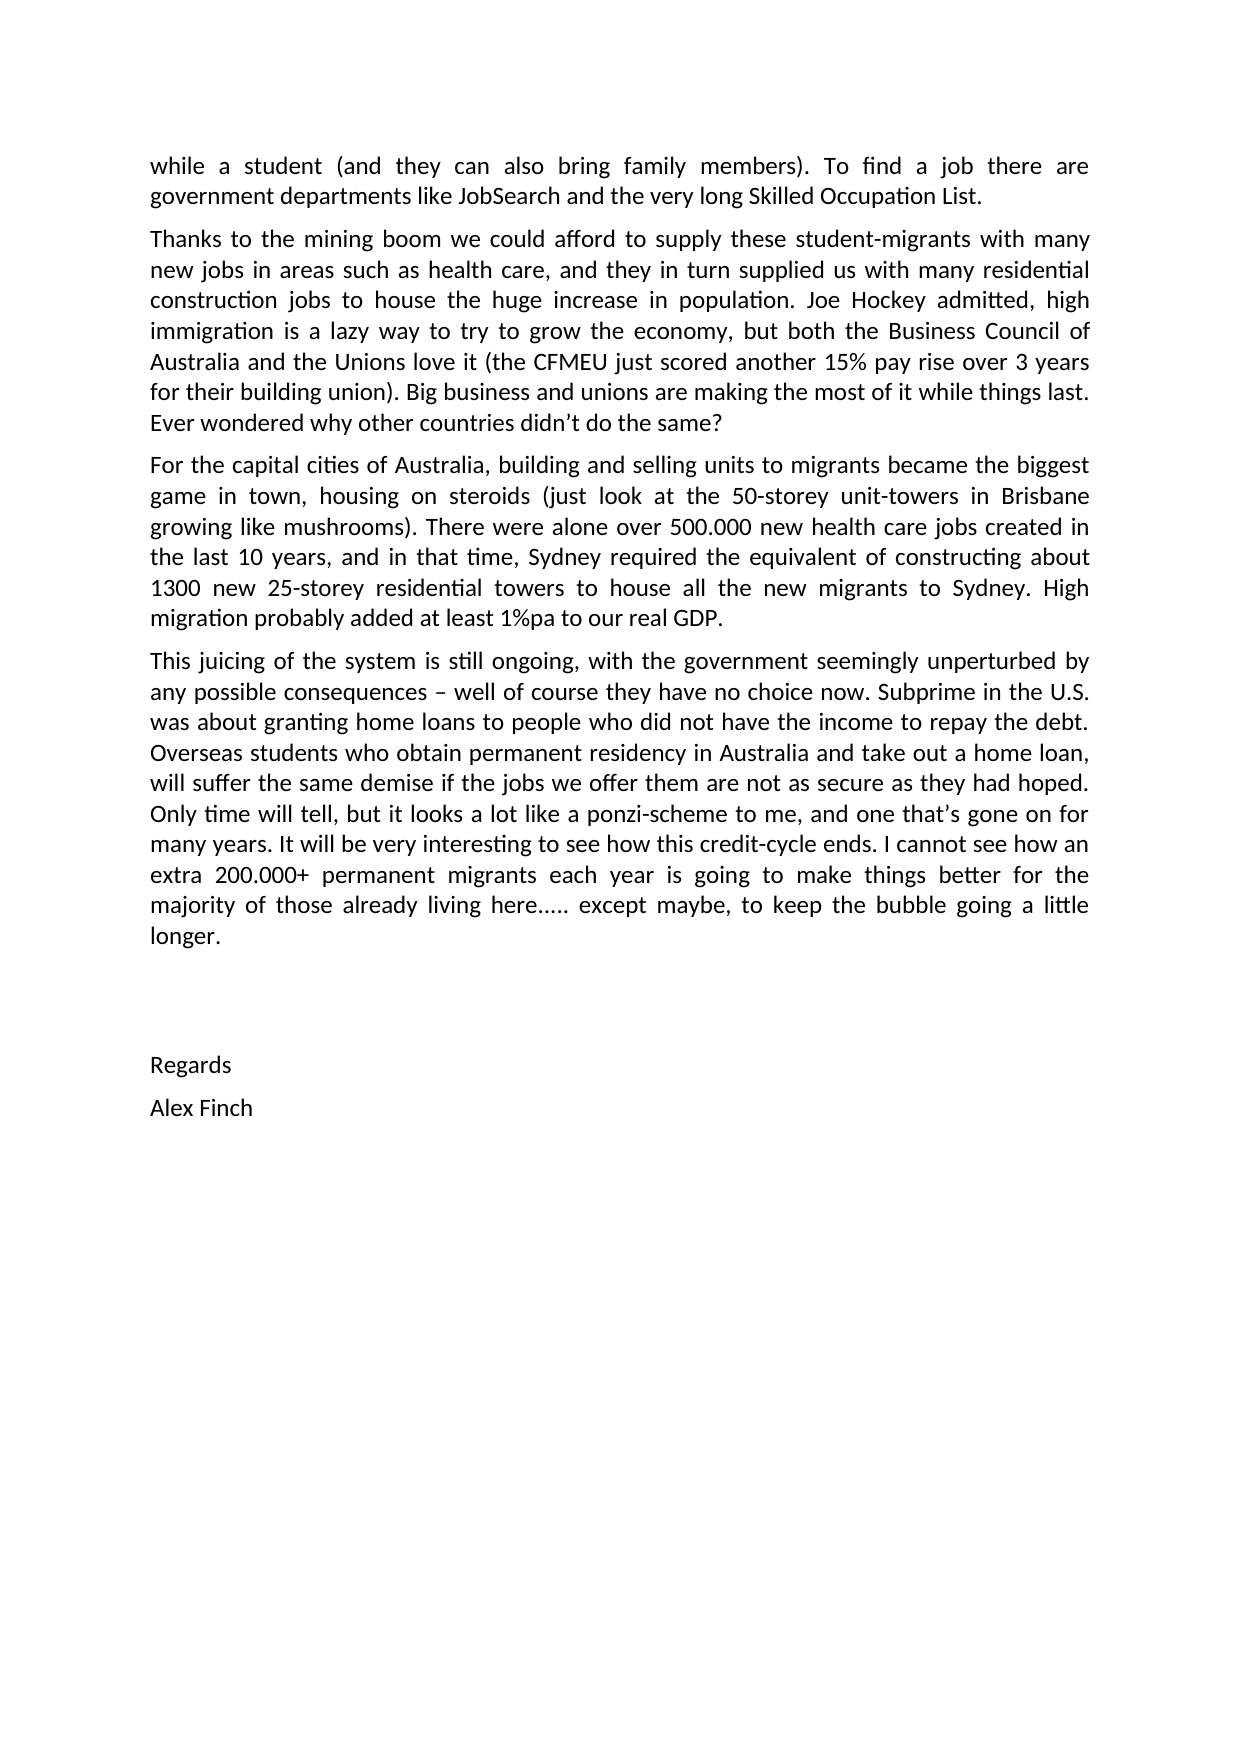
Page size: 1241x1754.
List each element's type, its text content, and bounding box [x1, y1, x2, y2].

text Regards [150, 1049, 1090, 1079]
text This juicing of the system is still ongoing, with the government seemingly unperturbed by any possible consequences – well of course they have no choice now. Subprime in the U.S. was about granting home loans to people who did not have the income to repay the debt. Overseas students who obtain permanent residency in Australia and take out a home loan, will suffer the same demise if the jobs we offer them are not as secure as they had hoped. Only time will tell, but it looks a lot like a ponzi-scheme to me, and one that’s gone on for many years. It will be very interesting to see how this credit-cycle ends. I cannot see how an extra 200.000+ permanent migrants each year is going to make things better for the majority of those already living here..... except maybe, to keep the bubble going a little longer. [150, 645, 1090, 951]
text For the capital cities of Australia, building and selling units to migrants became the biggest game in town, housing on steroids (just look at the 50-storey unit-towers in Brisbane growing like mushrooms). There were alone over 500.000 new health care jobs created in the last 10 years, and in that time, Sydney required the equivalent of constructing about 1300 new 25-storey residential towers to house all the new migrants to Sydney. High migration probably added at least 1%pa to our real GDP. [150, 450, 1090, 633]
text Alex Finch [150, 1092, 1090, 1123]
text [150, 150, 1090, 211]
text Thanks to the mining boom we could afford to supply these student-migrants with many new jobs in areas such as health care, and they in turn supplied us with many residential construction jobs to house the huge increase in population. Joe Hockey admitted, high immigration is a lazy way to try to grow the economy, but both the Business Council of Australia and the Unions love it (the CFMEU just scored another 15% pay rise over 3 years for their building union). Big business and unions are making the most of it while things last. Ever wondered why other countries didn’t do the same? [150, 223, 1090, 437]
